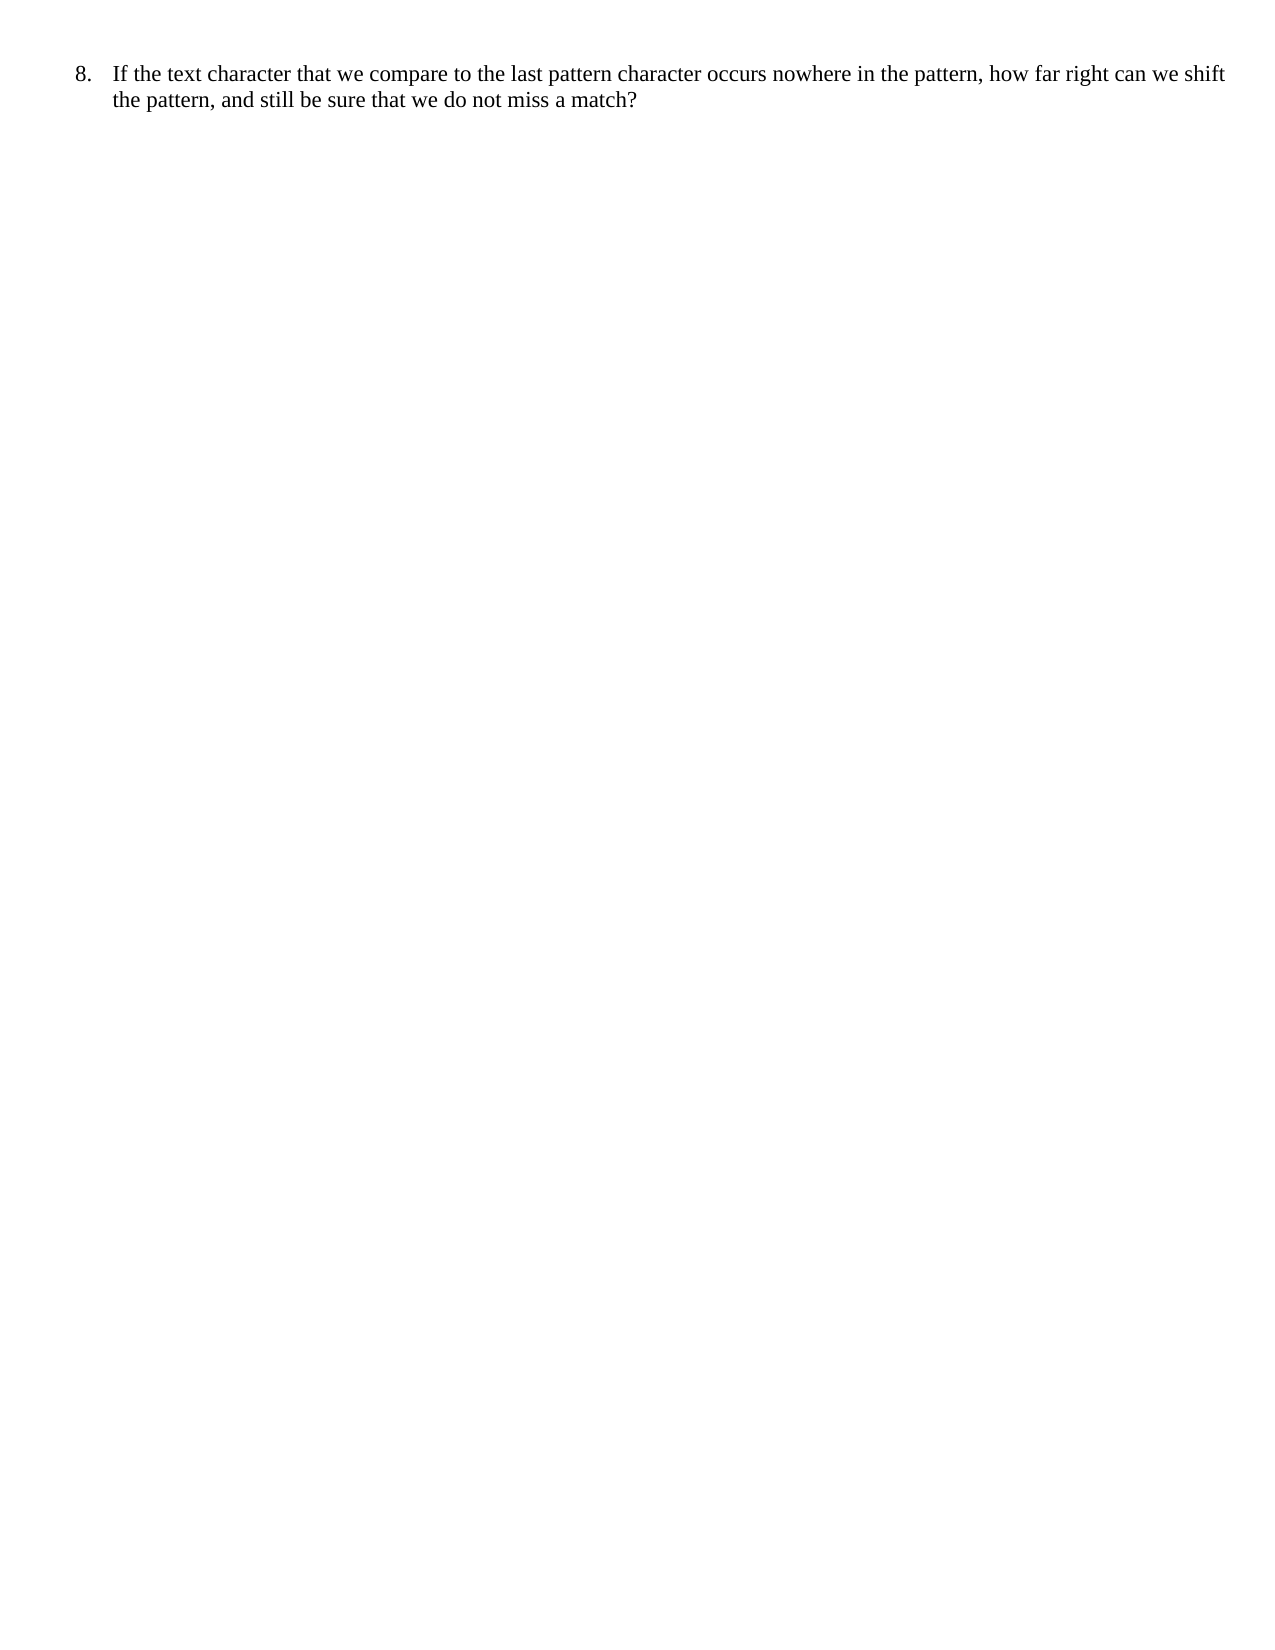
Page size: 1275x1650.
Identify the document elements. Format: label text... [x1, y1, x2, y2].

list If the text character that we compare to the last pattern character occurs nowhere in the pattern, how far right can we shift the pattern, and still be sure that we do not miss a match? [75, 60, 1230, 113]
